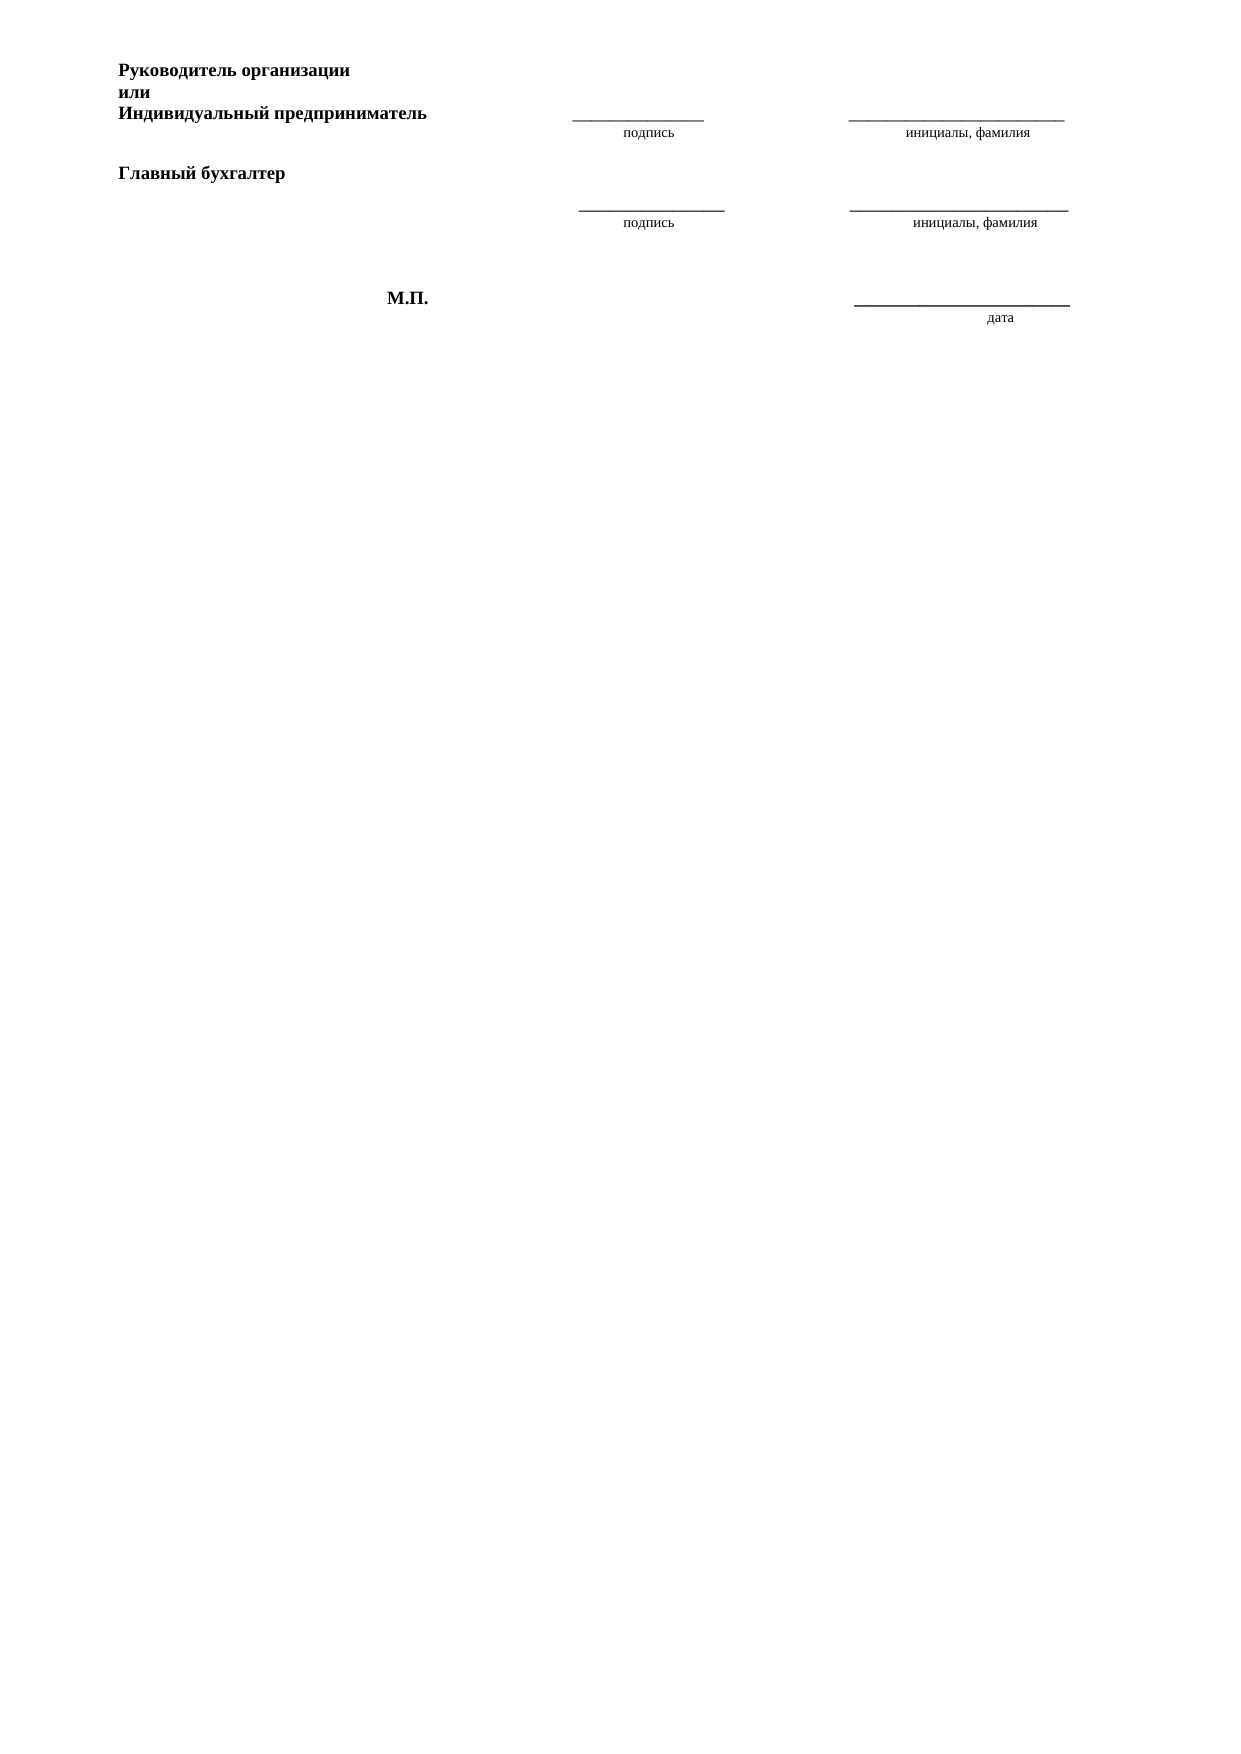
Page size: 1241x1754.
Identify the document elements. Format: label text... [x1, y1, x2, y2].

text ______________ _____________________ [579, 190, 1181, 214]
text дата [387, 308, 1181, 325]
text или [118, 81, 1181, 102]
text Главный бухгалтер [118, 162, 1181, 184]
text М.П. _______________________ [387, 287, 1181, 308]
text подпись инициалы, фамилия [623, 124, 1181, 141]
text Индивидуальный предприниматель ______________ _______________________ [118, 102, 1181, 124]
text Руководитель организации [118, 59, 1181, 81]
text подпись инициалы, фамилия [623, 214, 1181, 231]
